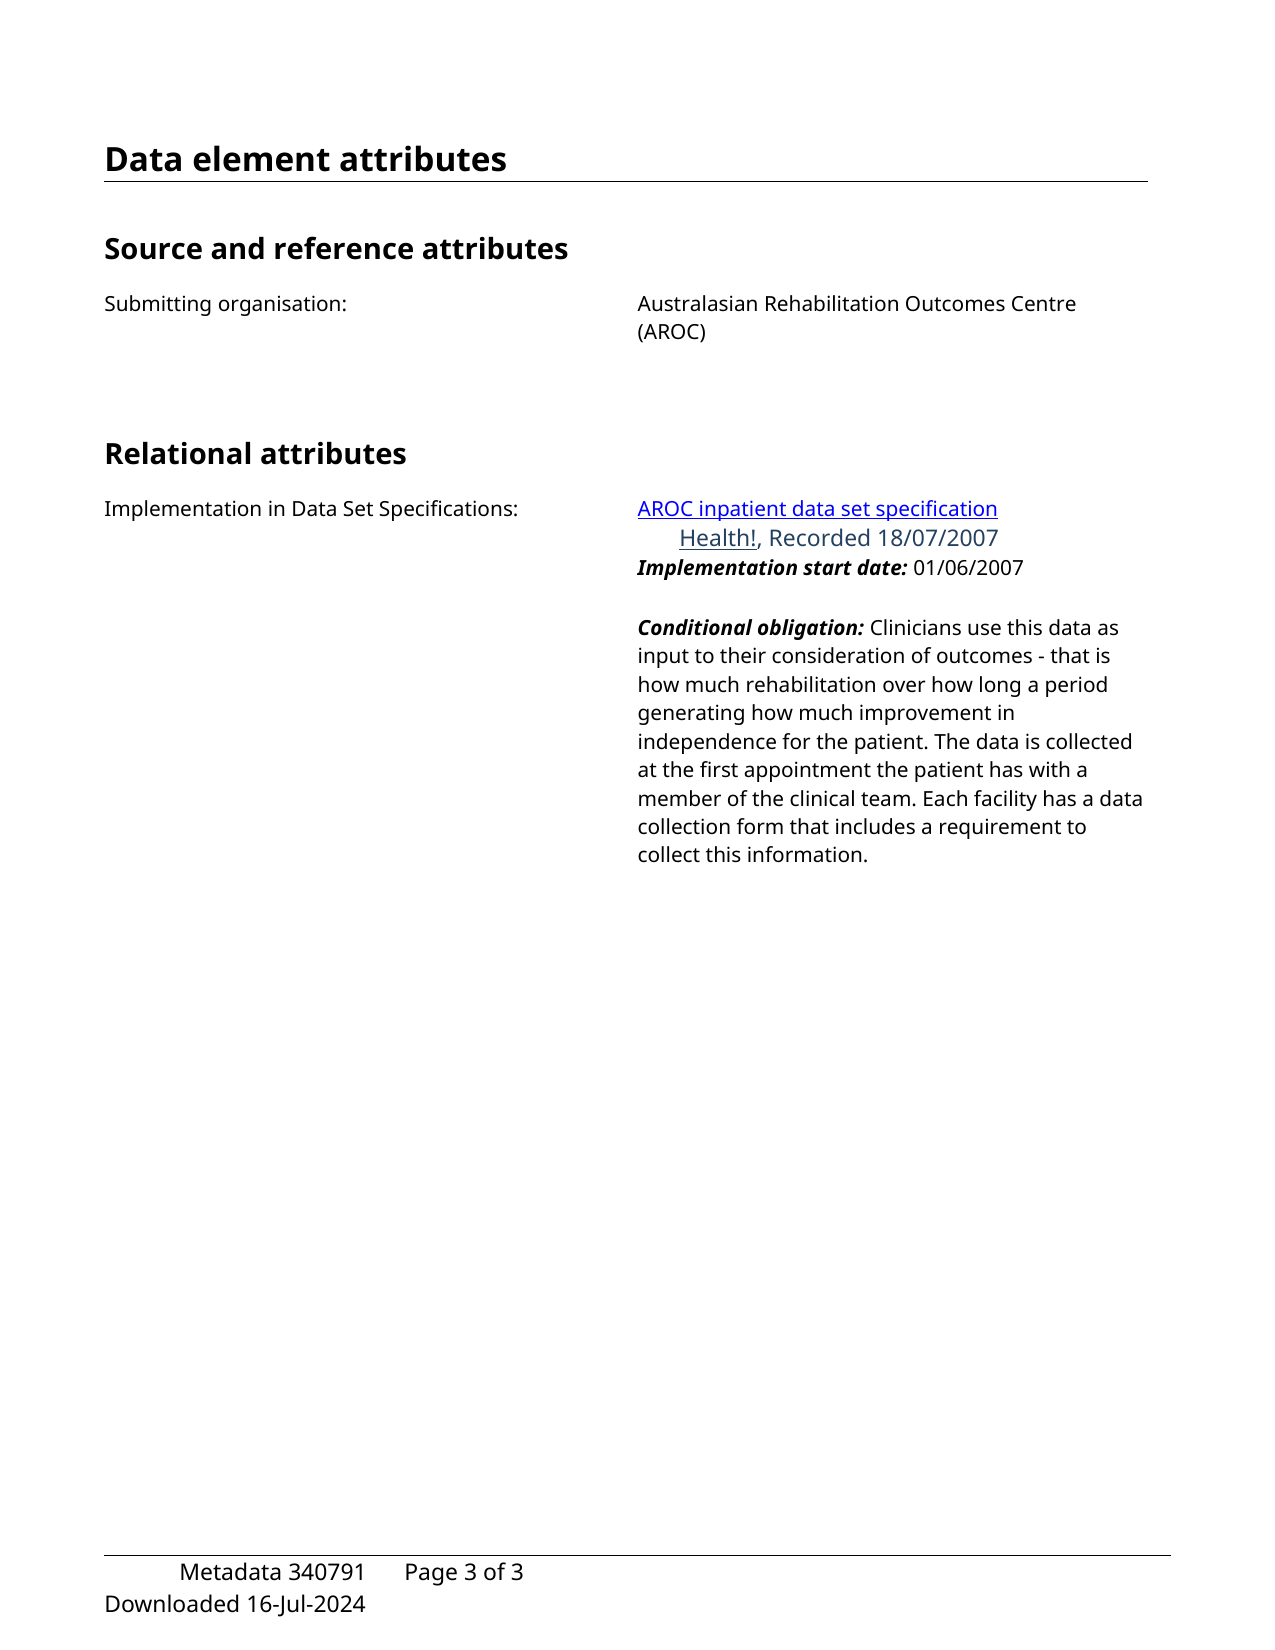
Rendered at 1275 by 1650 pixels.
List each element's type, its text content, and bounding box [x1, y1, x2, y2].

table_cell AROC inpatient data set specification Health!, Recorded 18/07/2007 Implementation start date: 01/06/2007 Conditional obligation: Clinicians use this data as input to their consideration of outcomes - that is how much rehabilitation over how long a period generating how much improvement in independence for the patient. The data is collected at the first appointment the patient has with a member of the clinical team. Each facility has a data collection form that includes a requirement to collect this information. [626, 483, 1159, 939]
table_cell Implementation in Data Set Specifications: [93, 483, 626, 939]
table_cell Australasian Rehabilitation Outcomes Centre (AROC) [626, 278, 1159, 387]
table_cell Source and reference attributes [93, 183, 1159, 278]
table_cell Relational attributes [93, 387, 1159, 483]
table_header Data element attributes [93, 110, 1159, 182]
table_cell Submitting organisation: [93, 278, 626, 387]
